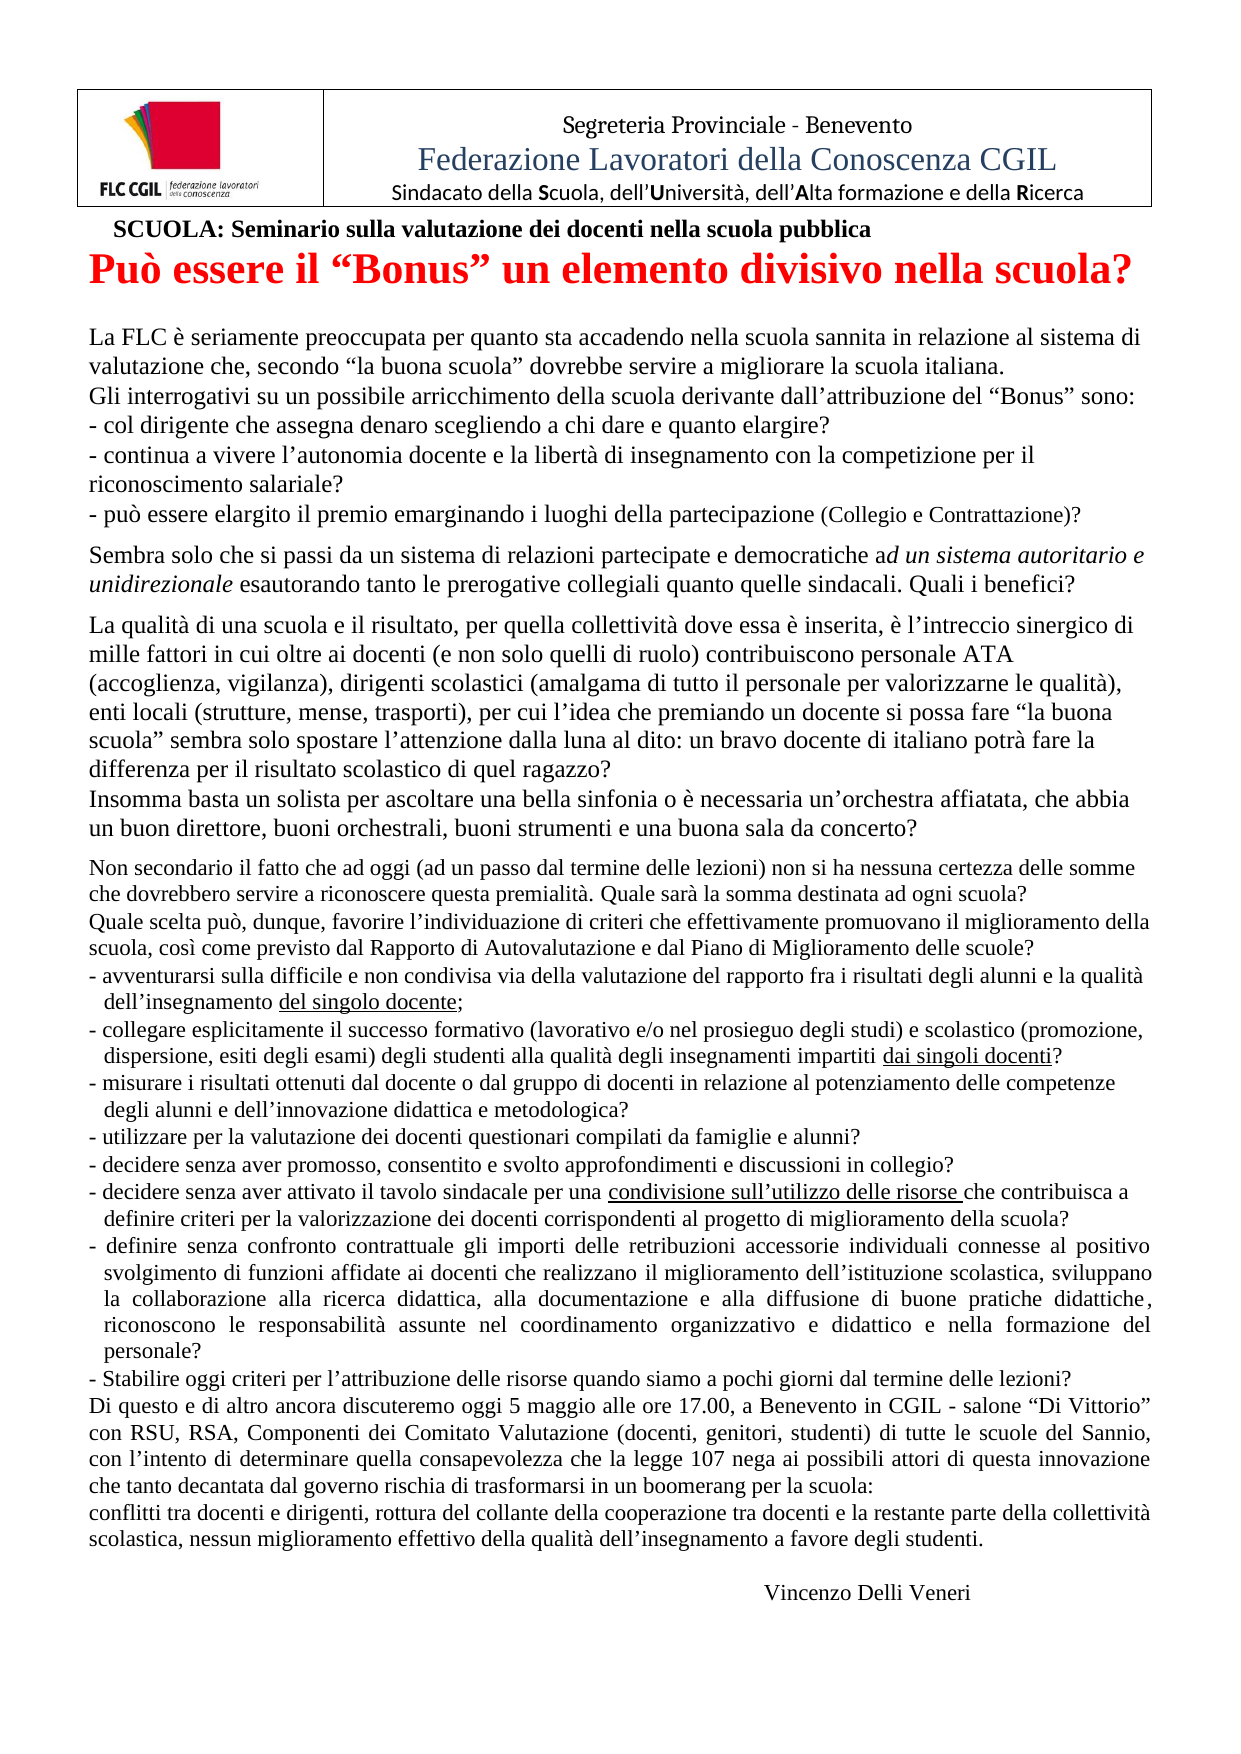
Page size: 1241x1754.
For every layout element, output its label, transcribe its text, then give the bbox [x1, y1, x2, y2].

text - può essere elargito il premio emarginando i luoghi della partecipazione (Collegio e Contrattazione)? [89, 499, 1152, 528]
text SCUOLA: Seminario sulla valutazione dei docenti nella scuola pubblica [113, 215, 1130, 243]
text Quale scelta può, dunque, favorire l’individuazione di criteri che effettivamente promuovano il miglioramento della scuola, così come previsto dal Rapporto di Autovalutazione e dal Piano di Miglioramento delle scuole? [89, 908, 1152, 961]
text Non secondario il fatto che ad oggi (ad un passo dal termine delle lezioni) non si ha nessuna certezza delle somme che dovrebbero servire a riconoscere questa premialità. Quale sarà la somma destinata ad ogni scuola? [89, 854, 1152, 907]
text - continua a vivere l’autonomia docente e la libertà di insegnamento con la competizione per il riconoscimento salariale? [89, 441, 1152, 498]
text La FLC è seriamente preoccupata per quanto sta accadendo nella scuola sannita in relazione al sistema di valutazione che, secondo “la buona scuola” dovrebbe servire a migliorare la scuola italiana. [89, 322, 1152, 379]
text - decidere senza aver attivato il tavolo sindacale per una condivisione sull’utilizzo delle risorse che contribuisca a definire criteri per la valorizzazione dei docenti corrispondenti al progetto di miglioramento della scuola? [89, 1178, 1152, 1231]
text La qualità di una scuola e il risultato, per quella collettività dove essa è inserita, è l’intreccio sinergico di mille fattori in cui oltre ai docenti (e non solo quelli di ruolo) contribuiscono personale ATA (accoglienza, vigilanza), dirigenti scolastici (amalgama di tutto il personale per valorizzarne le qualità), enti locali (strutture, mense, trasporti), per cui l’idea che premiando un docente si possa fare “la buona scuola” sembra solo spostare l’attenzione dalla luna al dito: un bravo docente di italiano potrà fare la differenza per il risultato scolastico di quel ragazzo? [89, 610, 1152, 783]
text Vincenzo Delli Veneri [172, 1579, 1152, 1606]
table_header Segreteria Provinciale - Benevento Federazione Lavoratori della Conoscenza CGIL Sindacato della Scuola, dell’Università, dell’Alta formazione e della Ricerca [324, 90, 1151, 206]
text conflitti tra docenti e dirigenti, rottura del collante della cooperazione tra docenti e la restante parte della collettività scolastica, nessun miglioramento effettivo della qualità dell’insegnamento a favore degli studenti. [89, 1499, 1152, 1552]
text Può essere il “Bonus” un elemento divisivo nella scuola? [89, 243, 1167, 293]
text Insomma basta un solista per ascoltare una bella sinfonia o è necessaria un’orchestra affiatata, che abbia un buon direttore, buoni orchestrali, buoni strumenti e una buona sala da concerto? [89, 784, 1152, 842]
text - collegare esplicitamente il successo formativo (lavorativo e/o nel prosieguo degli studi) e scolastico (promozione, dispersione, esiti degli esami) degli studenti alla qualità degli insegnamenti impartiti dai singoli docenti? [89, 1016, 1152, 1068]
text - utilizzare per la valutazione dei docenti questionari compilati da famiglie e alunni? [89, 1123, 1152, 1150]
text Sembra solo che si passi da un sistema di relazioni partecipate e democratiche ad un sistema autoritario e unidirezionale esautorando tanto le prerogative collegiali quanto quelle sindacali. Quali i benefici? [89, 540, 1152, 598]
text - Stabilire oggi criteri per l’attribuzione delle risorse quando siamo a pochi giorni dal termine delle lezioni? [89, 1365, 1152, 1391]
text Di questo e di altro ancora discuteremo oggi 5 maggio alle ore 17.00, a Benevento in CGIL - salone “Di Vittorio” con RSU, RSA, Componenti dei Comitato Valutazione (docenti, genitori, studenti) di tutte le scuole del Sannio, con l’intento di determinare quella consapevolezza che la legge 107 nega ai possibili attori di questa innovazione che tanto decantata dal governo rischia di trasformarsi in un boomerang per la scuola: [89, 1393, 1152, 1498]
text - misurare i risultati ottenuti dal docente o dal gruppo di docenti in relazione al potenziamento delle competenze degli alunni e dell’innovazione didattica e metodologica? [89, 1069, 1152, 1122]
text - definire senza confronto contrattuale gli importi delle retribuzioni accessorie individuali connesse al positivo svolgimento di funzioni affidate ai docenti che realizzano il miglioramento dell’istituzione scolastica, sviluppano la collaborazione alla ricerca didattica, alla documentazione e alla diffusione di buone pratiche didattiche, riconoscono le responsabilità assunte nel coordinamento organizzativo e didattico e nella formazione del personale? [89, 1232, 1152, 1364]
text Gli interrogativi su un possibile arricchimento della scuola derivante dall’attribuzione del “Bonus” sono: [89, 381, 1152, 409]
text - avventurarsi sulla difficile e non condivisa via della valutazione del rapporto fra i risultati degli alunni e la qualità dell’insegnamento del singolo docente; [89, 962, 1152, 1014]
text - col dirigente che assegna denaro scegliendo a chi dare e quanto elargire? [89, 411, 1152, 439]
text - decidere senza aver promosso, consentito e svolto approfondimenti e discussioni in collegio? [89, 1151, 1152, 1177]
table_header [78, 90, 323, 206]
picture [94, 97, 263, 201]
